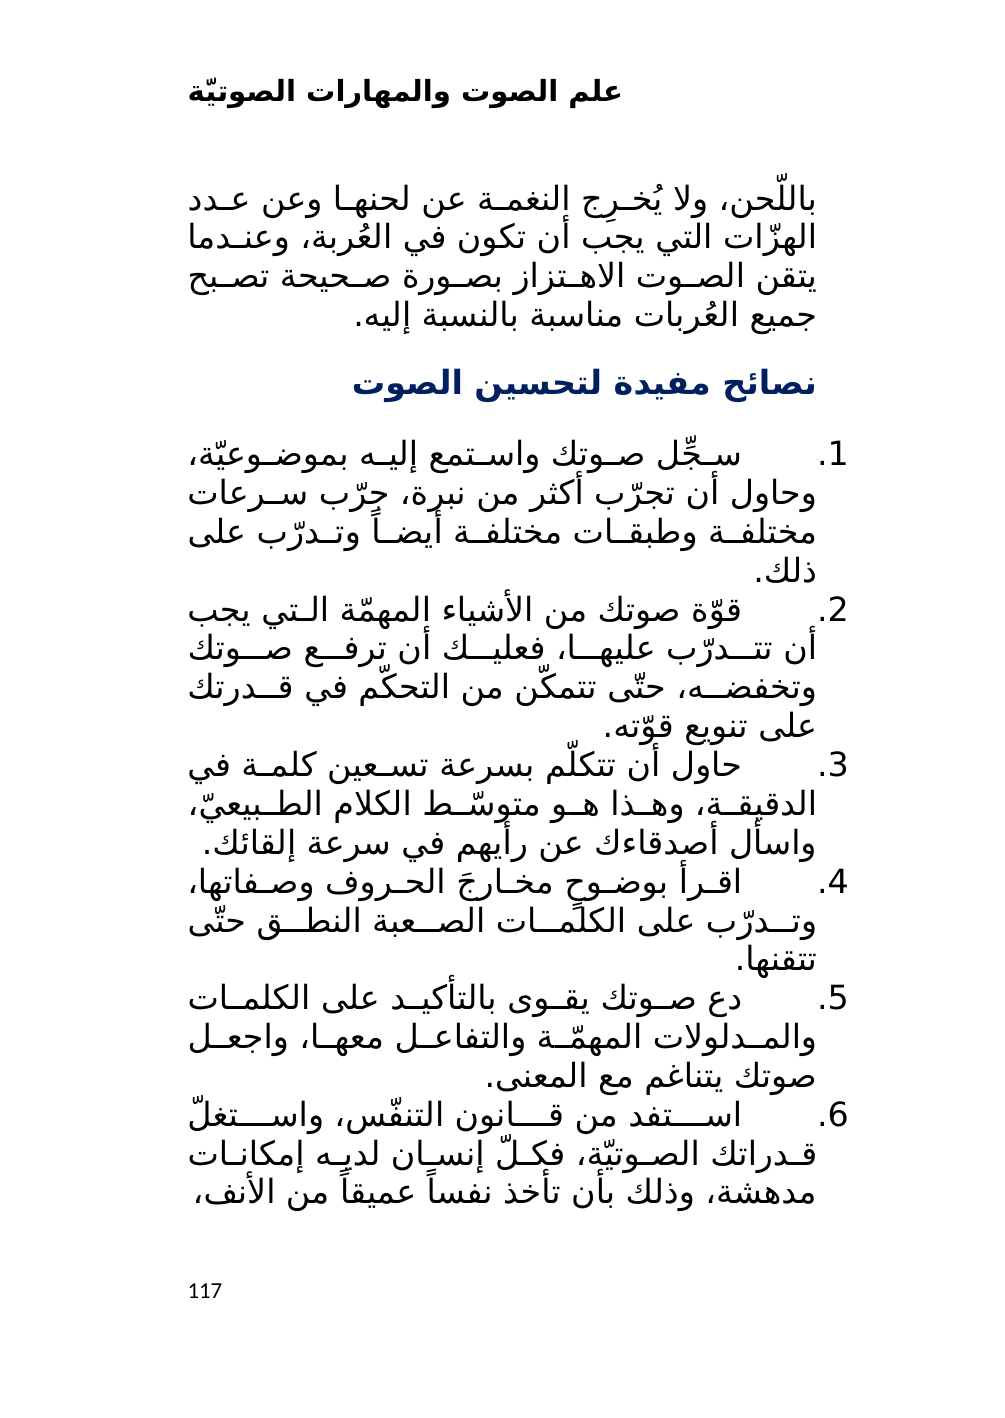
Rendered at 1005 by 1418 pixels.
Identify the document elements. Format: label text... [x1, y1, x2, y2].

list استفد من قانون التنفّس، واستغلّ قدراتك الصوتيّة، فكلّ إنسان لديه إمكانات مدهشة، وذلك بأن تأخذ نفساً عميقاً من الأنف، [187, 1095, 817, 1212]
list اقرأ بوضوحٍ مخارجَ الحروف وصفاتها، وتدرّب على الكلمات الصعبة النطق حتّى تتقنها. [187, 862, 817, 979]
list حاول أن تتكلّم بسرعة تسعين كلمة في الدقيقة، وهذا هو متوسّط الكلام الطبيعيّ، واسأل أصدقاءك عن رأيهم في سرعة إلقائك. [187, 746, 817, 862]
list قوّة صوتك من الأشياء المهمّة التي يجب أن تتدرّب عليها، فعليك أن ترفع صوتك وتخفضه، حتّى تتمكّن من التحكّم في قدرتك على تنويع قوّته. [187, 590, 817, 746]
list سجِّل صوتك واستمع إليه بموضوعيّة، وحاول أن تجرّب أكثر من نبرة، جرّب سرعات مختلفة وطبقات مختلفة أيضاً وتدرّب على ذلك. [187, 435, 817, 590]
text باللّحن، ولا يُخرِج النغمة عن لحنها وعن عدد الهزّات التي يجب أن تكون في العُربة، وعندما يتقن الصوت الاهتزاز بصورة صحيحة تصبح جميع العُربات مناسبة بالنسبة إليه. [187, 179, 817, 334]
list دع صوتك يقوى بالتأكيد على الكلمات والمدلولات المهمّة والتفاعل معها، واجعل صوتك يتناغم مع المعنى. [187, 979, 817, 1095]
subtitle نصائح مفيدة لتحسين الصوت [187, 364, 817, 403]
